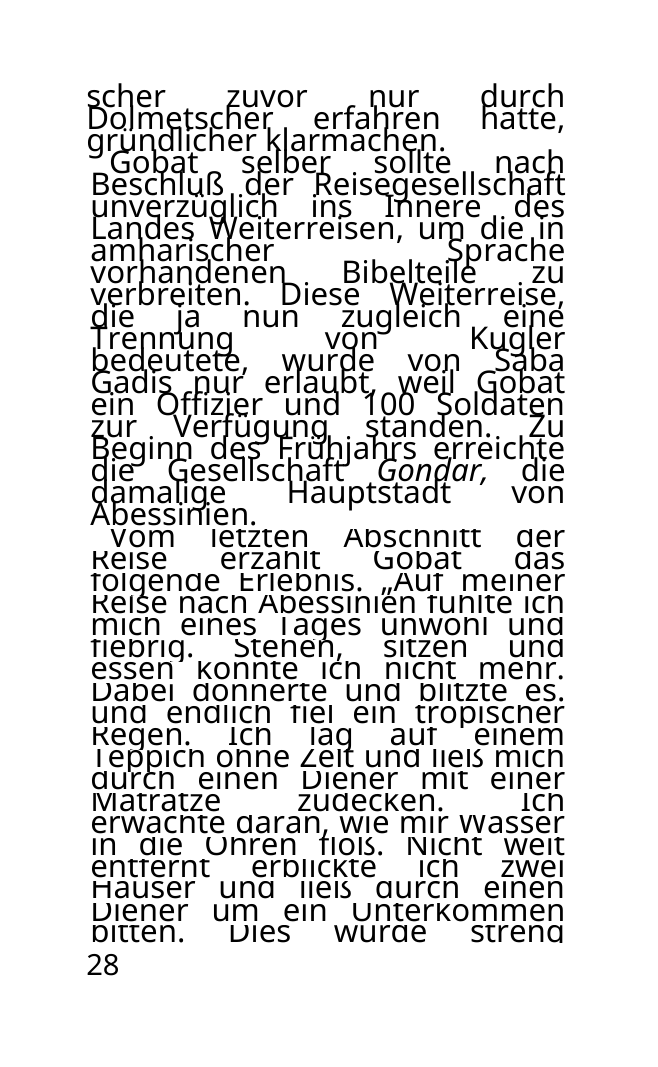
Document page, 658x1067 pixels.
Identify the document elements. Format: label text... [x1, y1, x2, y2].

text Vom letzten Abschnitt der Reise erzählt Gobat das folgende Erlebnis. „Auf meiner Reise nach Abessinien fühlte ich mich eines Tages unwohl und fiebrig. Stehen, sitzen und essen konnte ich nicht mehr. Dabei donnerte und blitzte es. und endlich fiel ein tropischer Regen. Ich lag auf einem Teppich ohne Zelt und ließ mich durch einen Diener mit einer Matratze zudecken. Ich erwachte daran, wie mir Wasser in die Ohren floß. Nicht weit entfernt erblickte ich zwei Häuser und ließ durch einen Diener um ein Unterkommen bitten. Dies wurde streng verweigert. Noch immer regnete es in Strömen. Damit das Wasser nicht mehr in die Ohren laufen sollte, ließ ich mir einen Stein als Kopfkissen bringen. Hitze und Fieber schienen zuzunehmen. In einer Art Verzweiflung befahl ich mich in die Hände meines Heilandes — und schlief ein. Ich schlief bis gegen Sonnenaufgang und befand mich beim Erwachen in etwa 10 Zentimeter Wasser. Aber mein Fieber war weg. ich fühlte mich wohl, bestieg mein Maultier und ritt am selben Tag noch etwa 30 englische Meilen. Gegen Sonnenuntergang kam ich hungrig und durstig, aber in voller Gesundheit in Gondar an. Bei meiner Rückreise nach einigen Monaten waren jene beiden Häuser durch die Kriegshandlungen völlig zerstört.“ [90, 530, 566, 942]
text scher zuvor nur durch Dolmetscher erfahren hatte, gründlicher klarmachen. [86, 90, 566, 156]
text 28 [86, 952, 119, 981]
text Gobat selber sollte nach Beschluß der Reisegesellschaft unverzüglich ins Innere des Landes Weiterreisen, um die in amharischer Sprache vorhandenen Bibelteile zu verbreiten. Diese Weiterreise, die ja nun zugleich eine Trennung von Kugler bedeutete, wurde von Saba Gadis nur erlaubt, weil Gobat ein Offizier und 100 Soldaten zur Verfügung standen. Zu Beginn des Frühjahrs erreichte die Gesellschaft Gondar, die damalige Hauptstadt von Abessinien. [90, 156, 566, 530]
